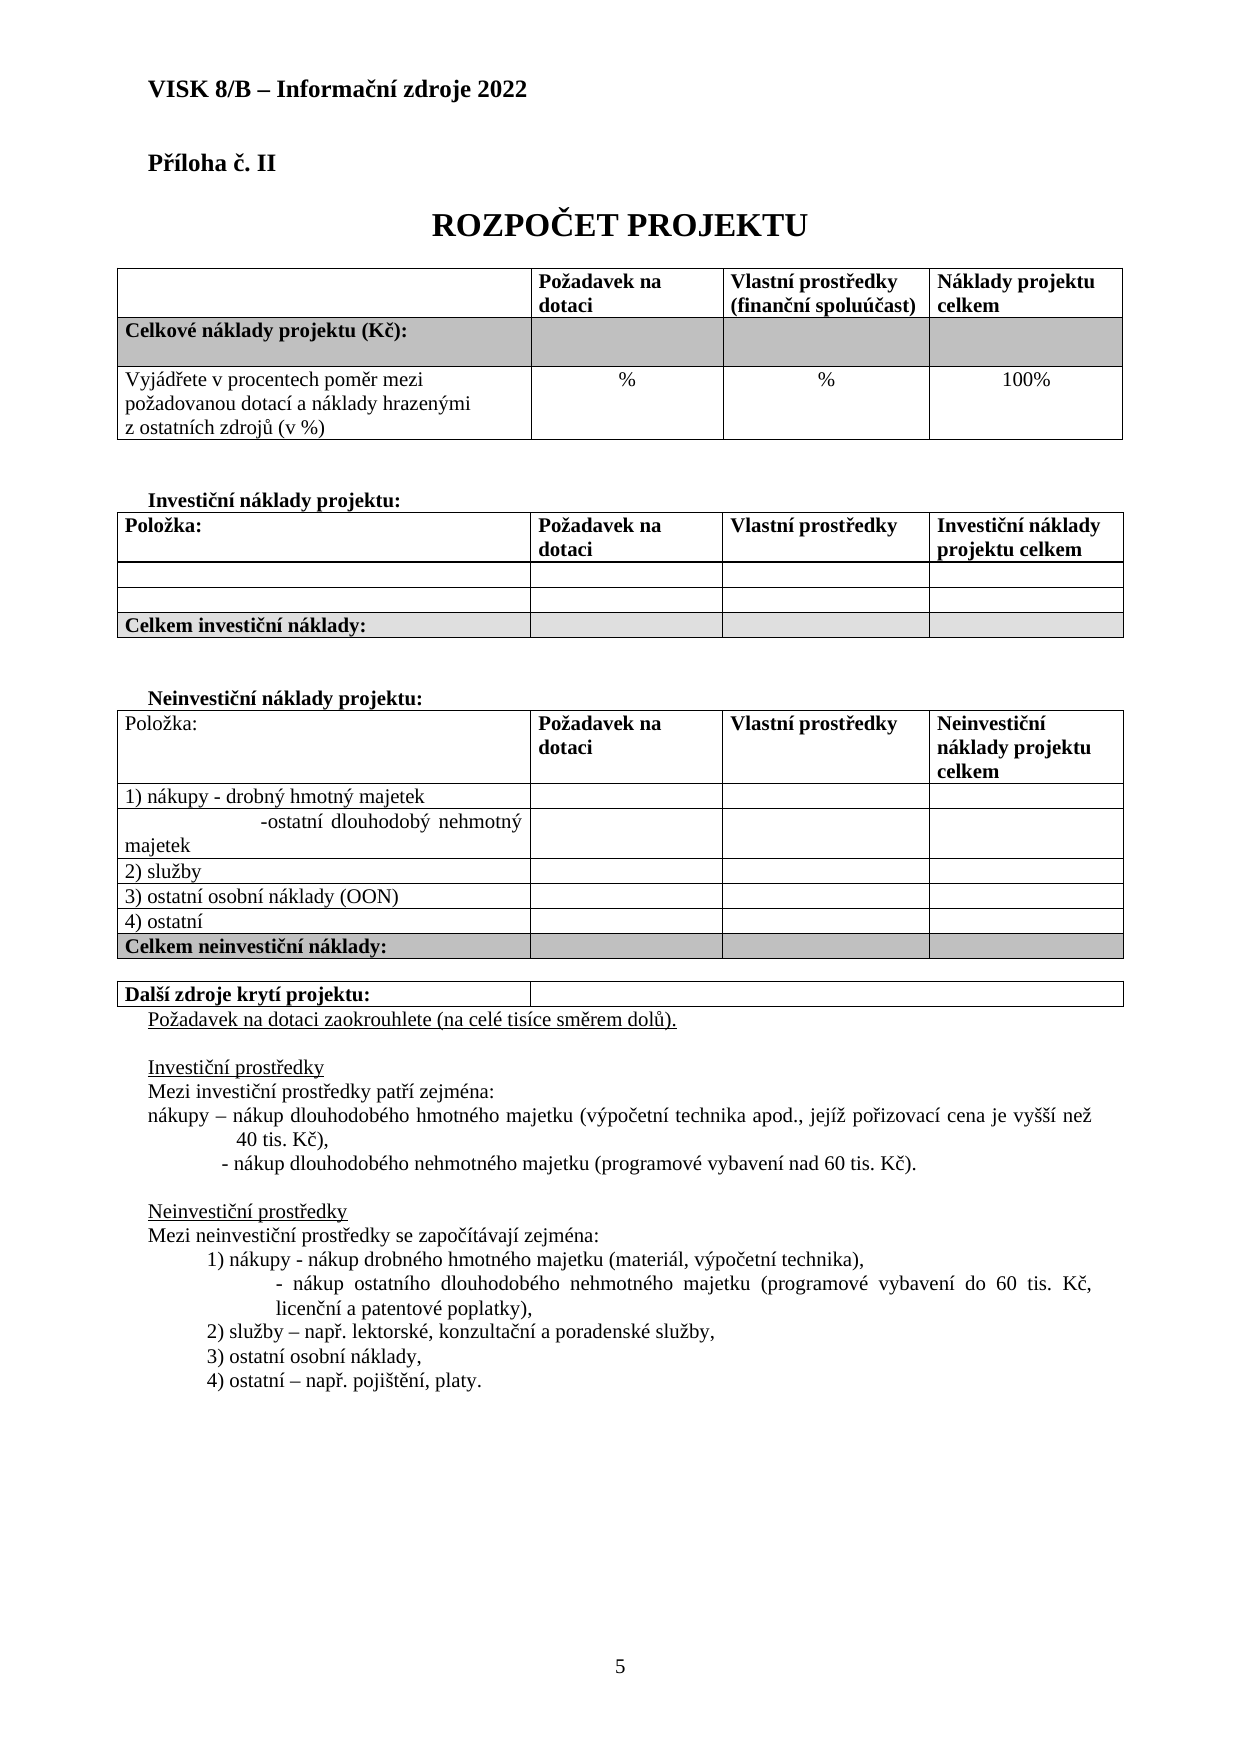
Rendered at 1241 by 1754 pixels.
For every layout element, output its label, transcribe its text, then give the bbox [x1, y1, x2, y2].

table_cell [723, 859, 929, 883]
table_cell % [532, 367, 723, 439]
table_header Požadavek na dotaci [532, 269, 723, 317]
table_cell [118, 588, 530, 612]
text Investiční prostředky [148, 1055, 1093, 1079]
table_cell [531, 859, 722, 883]
table_cell 1) nákupy - drobný hmotný majetek [118, 784, 530, 808]
table_cell [930, 588, 1123, 612]
table_cell [723, 784, 929, 808]
text 4) ostatní – např. pojištění, platy. [207, 1368, 1093, 1392]
table_header Neinvestiční náklady projektu celkem [930, 711, 1123, 783]
table_header Další zdroje krytí projektu: [118, 982, 530, 1006]
table_cell [531, 588, 722, 612]
text Investiční náklady projektu: [148, 488, 1093, 512]
table_cell [930, 563, 1123, 587]
table_cell [930, 859, 1123, 883]
table_cell Vyjádřete v procentech poměr mezi požadovanou dotací a náklady hrazenými z ostatních zdrojů (v %) [118, 367, 531, 439]
table_cell [531, 934, 722, 958]
table_cell [723, 809, 929, 857]
table_cell 100% [930, 367, 1122, 439]
text - nákup ostatního dlouhodobého nehmotného majetku (programové vybavení do 60 tis. Kč, licenční a patentové poplatky), [276, 1271, 1093, 1319]
table_cell [723, 909, 929, 933]
table_cell [531, 809, 722, 857]
text Mezi neinvestiční prostředky se započítávají zejména: [148, 1223, 1093, 1247]
table_cell [531, 613, 722, 637]
table_cell [930, 809, 1123, 857]
text 3) ostatní osobní náklady, [207, 1343, 1093, 1368]
table_cell Celkem neinvestiční náklady: [118, 934, 530, 958]
table_cell 2) služby [118, 859, 530, 883]
table_cell [118, 563, 530, 587]
table_cell [930, 318, 1122, 366]
table_cell [930, 884, 1123, 908]
table_header Požadavek na dotaci [531, 711, 722, 783]
table_header Vlastní prostředky [723, 513, 929, 561]
table_header Položka: [118, 711, 530, 783]
table_cell [930, 784, 1123, 808]
table_cell [723, 588, 929, 612]
table_cell Celkové náklady projektu (Kč): [118, 318, 531, 366]
table_cell % [724, 367, 929, 439]
table_cell [723, 934, 929, 958]
text Příloha č. II [148, 148, 1093, 176]
table_cell -ostatní dlouhodobý nehmotný majetek [118, 809, 530, 857]
table_header [118, 269, 531, 317]
table_header Vlastní prostředky (finanční spoluúčast) [724, 269, 929, 317]
text Požadavek na dotaci zaokrouhlete (na celé tisíce směrem dolů). [148, 1007, 1093, 1031]
table_header Požadavek na dotaci [531, 513, 722, 561]
text Neinvestiční prostředky [148, 1199, 1093, 1223]
text 1) nákupy - nákup drobného hmotného majetku (materiál, výpočetní technika), [207, 1247, 1093, 1271]
table_header Položka: [118, 513, 530, 561]
table_cell [723, 884, 929, 908]
table_cell [723, 613, 929, 637]
text ROZPOČET PROJEKTU [148, 205, 1093, 243]
table_cell [724, 318, 929, 366]
table_cell 3) ostatní osobní náklady (OON) [118, 884, 530, 908]
table_header Náklady projektu celkem [930, 269, 1122, 317]
table_cell [723, 563, 929, 587]
table_header Vlastní prostředky [723, 711, 929, 783]
table_cell [531, 784, 722, 808]
table_header Investiční náklady projektu celkem [930, 513, 1123, 561]
table_cell [531, 884, 722, 908]
table_cell [532, 318, 723, 366]
table_cell [930, 613, 1123, 637]
table_cell 4) ostatní [118, 909, 530, 933]
table_cell [531, 909, 722, 933]
table_cell Celkem investiční náklady: [118, 613, 530, 637]
text 2) služby – např. lektorské, konzultační a poradenské služby, [207, 1319, 1093, 1343]
table_header [531, 982, 1123, 1006]
table_cell [930, 909, 1123, 933]
text Mezi investiční prostředky patří zejména: [148, 1079, 1093, 1103]
table_cell [930, 934, 1123, 958]
table_cell [531, 563, 722, 587]
text - nákup dlouhodobého nehmotného majetku (programové vybavení nad 60 tis. Kč). [221, 1151, 1093, 1175]
text nákupy – nákup dlouhodobého hmotného majetku (výpočetní technika apod., jejíž pořizovací cena je vyšší než 40 tis. Kč), [148, 1103, 1093, 1151]
text Neinvestiční náklady projektu: [148, 686, 1093, 710]
